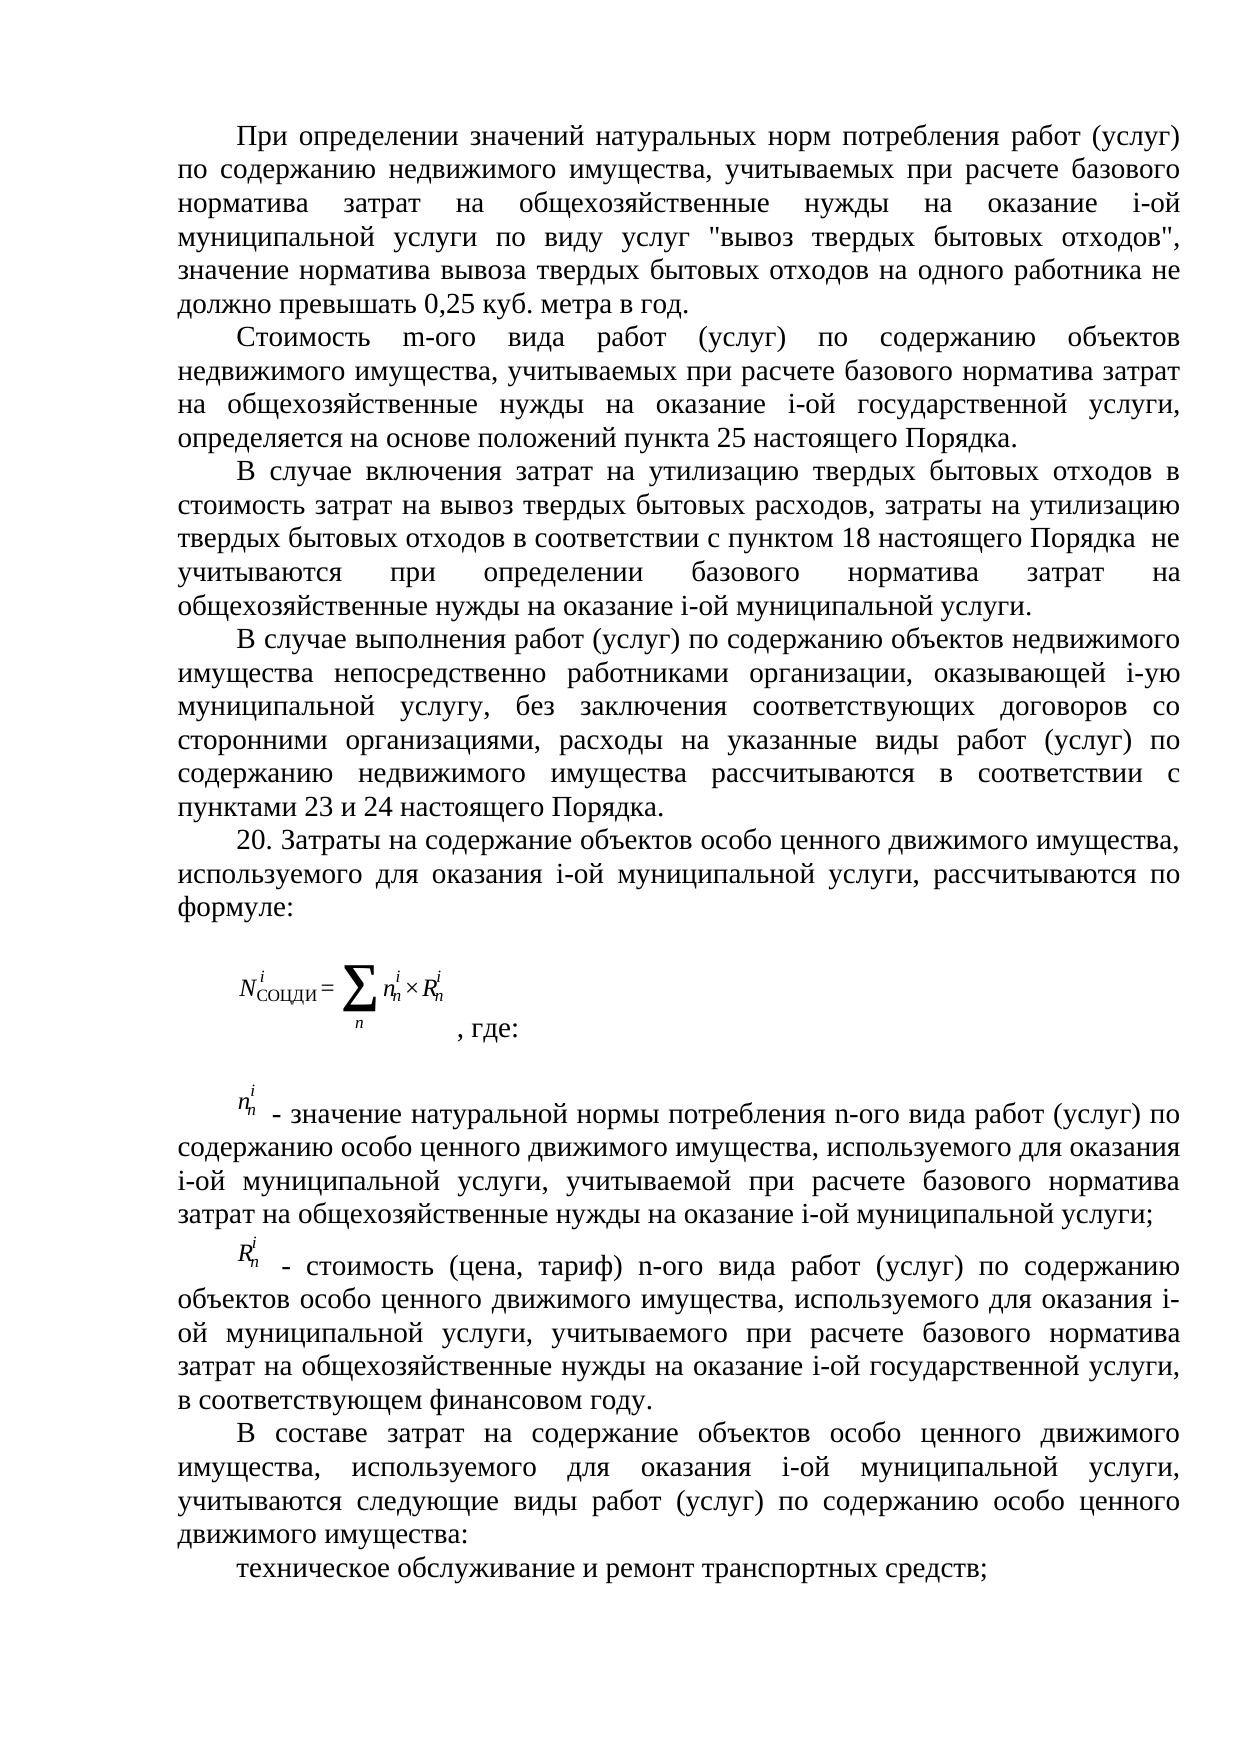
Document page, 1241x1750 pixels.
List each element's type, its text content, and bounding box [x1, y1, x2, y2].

text В составе затрат на содержание объектов особо ценного движимого имущества, используемого для оказания i-ой муниципальной услуги, учитываются следующие виды работ (услуг) по содержанию особо ценного движимого имущества: [177, 1416, 1181, 1550]
text - значение натуральной нормы потребления n-ого вида работ (услуг) по содержанию особо ценного движимого имущества, используемого для оказания i-ой муниципальной услуги, учитываемой при расчете базового норматива затрат на общехозяйственные нужды на оказание i-ой муниципальной услуги; [177, 1078, 1181, 1230]
text 20. Затраты на содержание объектов особо ценного движимого имущества, используемого для оказания i-ой муниципальной услуги, рассчитываются по формуле: [177, 822, 1181, 923]
text Стоимость m-ого вида работ (услуг) по содержанию объектов недвижимого имущества, учитываемых при расчете базового норматива затрат на общехозяйственные нужды на оказание i-ой государственной услуги, определяется на основе положений пункта 25 настоящего Порядка. [177, 319, 1181, 453]
text При определении значений натуральных норм потребления работ (услуг) по содержанию недвижимого имущества, учитываемых при расчете базового норматива затрат на общехозяйственные нужды на оказание i-ой муниципальной услуги по виду услуг "вывоз твердых бытовых отходов", значение норматива вывоза твердых бытовых отходов на одного работника не должно превышать 0,25 куб. метра в год. [177, 118, 1181, 319]
text - стоимость (цена, тариф) n-ого вида работ (услуг) по содержанию объектов особо ценного движимого имущества, используемого для оказания i-ой муниципальной услуги, учитываемого при расчете базового норматива затрат на общехозяйственные нужды на оказание i-ой государственной услуги, в соответствующем финансовом году. [177, 1230, 1181, 1416]
text , где: [177, 957, 1181, 1044]
text техническое обслуживание и ремонт транспортных средств; [177, 1550, 1181, 1583]
text В случае выполнения работ (услуг) по содержанию объектов недвижимого имущества непосредственно работниками организации, оказывающей i-ую муниципальной услугу, без заключения соответствующих договоров со сторонними организациями, расходы на указанные виды работ (услуг) по содержанию недвижимого имущества рассчитываются в соответствии с пунктами 23 и 24 настоящего Порядка. [177, 621, 1181, 822]
text В случае включения затрат на утилизацию твердых бытовых отходов в стоимость затрат на вывоз твердых бытовых расходов, затраты на утилизацию твердых бытовых отходов в соответствии с пунктом 18 настоящего Порядка не учитываются при определении базового норматива затрат на общехозяйственные нужды на оказание i-ой муниципальной услуги. [177, 453, 1181, 621]
